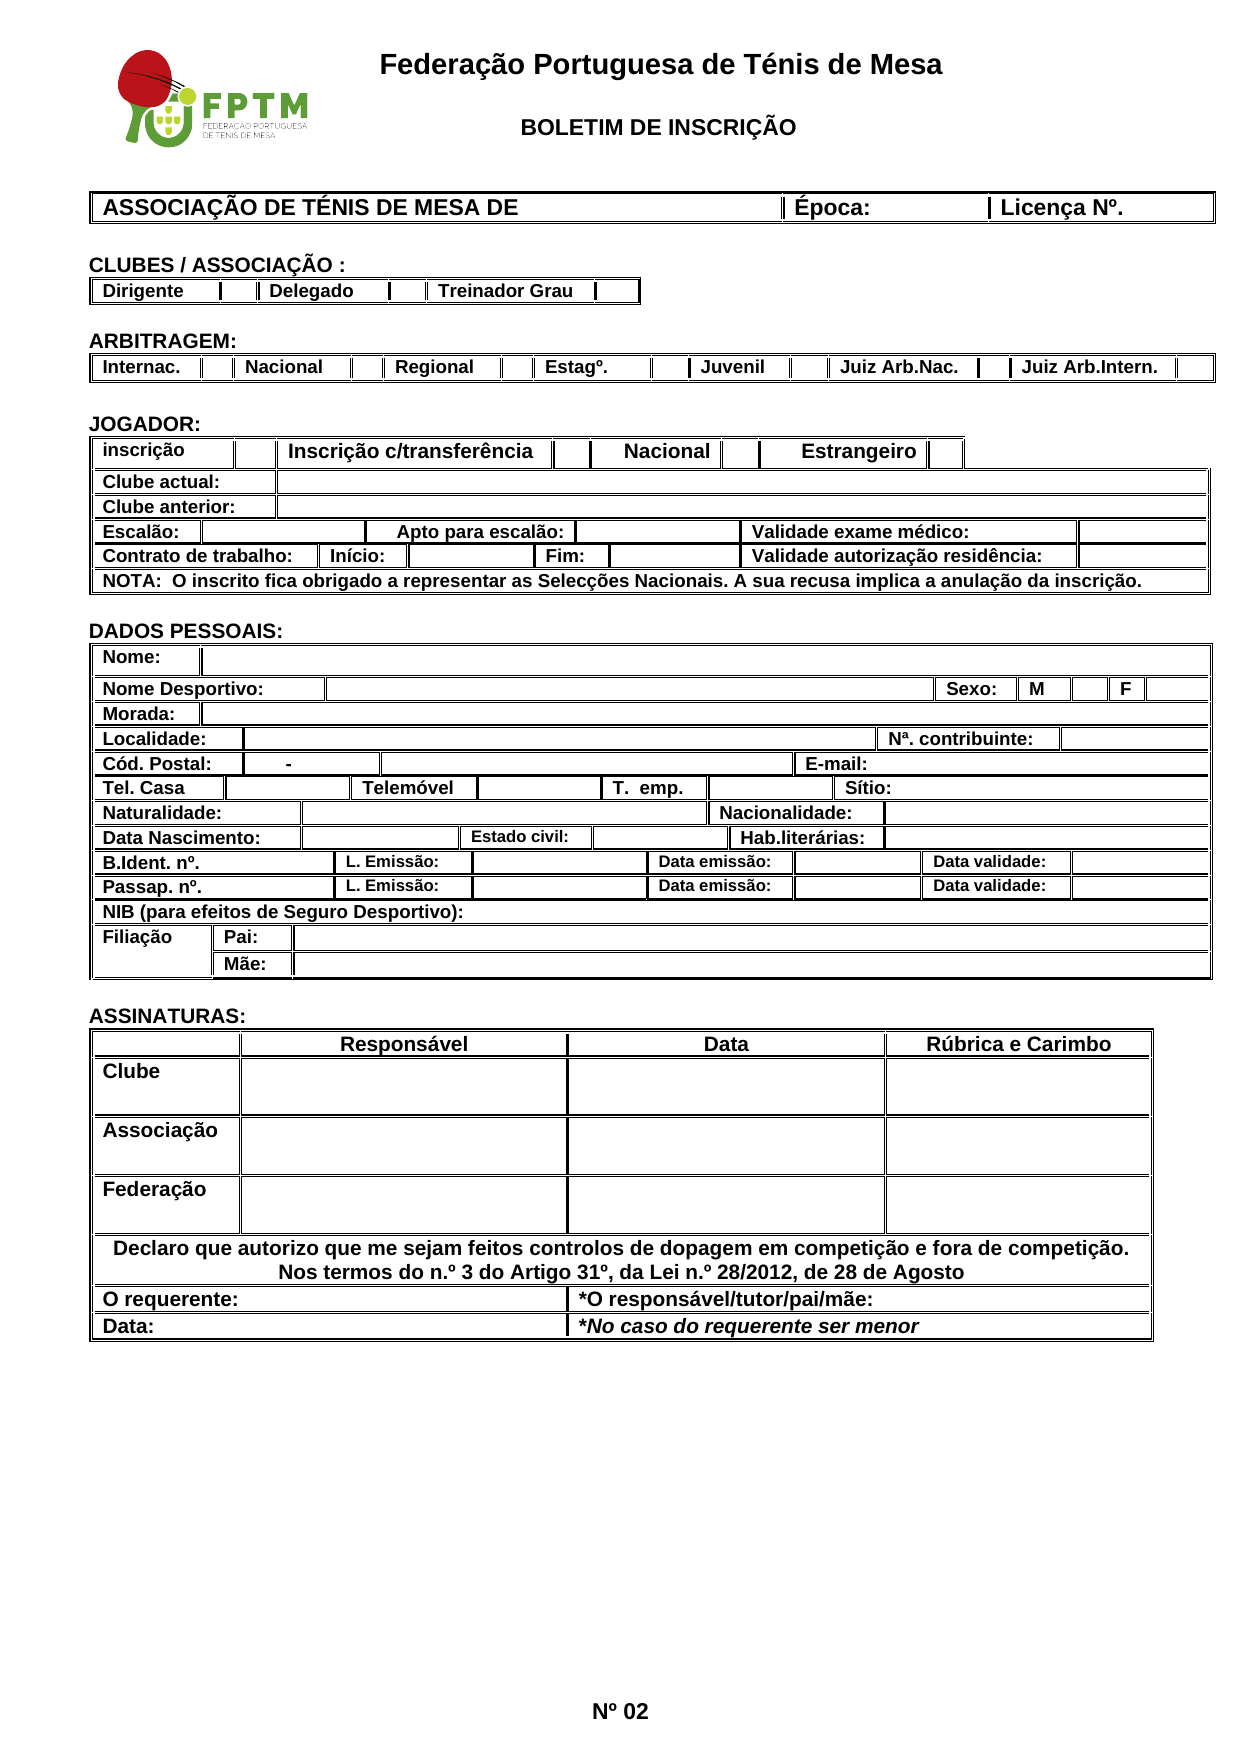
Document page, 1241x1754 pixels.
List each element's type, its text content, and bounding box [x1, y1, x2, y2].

table_cell NOTA: O inscrito fica obrigado a representar as Selecções Nacionais. A sua recusa implica a anulação da inscrição. [91, 567, 1209, 592]
table_cell [410, 545, 533, 567]
table_cell [474, 852, 646, 873]
table_cell Apto para escalão: [367, 521, 574, 542]
table_cell Nª. contribuinte: [878, 728, 1059, 749]
text ASSINATURAS: [89, 1004, 1152, 1028]
table_cell [594, 827, 727, 848]
table_header Responsável [241, 1032, 567, 1055]
table_cell [1062, 724, 1210, 749]
table_header Juvenil [689, 356, 791, 380]
table_cell [1073, 873, 1210, 898]
table_cell Fim: [536, 545, 608, 567]
table_cell Validade autorização residência: [742, 545, 1076, 567]
table_cell Nome Desportivo: [91, 675, 326, 699]
table_header Delegado [258, 278, 389, 301]
text DADOS PESSOAIS: [89, 619, 1152, 643]
table_cell NIB (para efeitos de Seguro Desportivo): [91, 898, 1211, 923]
table_cell Localidade: [93, 724, 242, 749]
table_header Estagº. [534, 356, 652, 380]
table_header [201, 646, 1210, 675]
table_cell [277, 468, 1209, 492]
table_cell [710, 777, 832, 799]
table_cell [327, 678, 933, 699]
table_cell [293, 923, 1211, 950]
table_cell T. emp. [603, 777, 706, 799]
table_cell [611, 545, 739, 567]
table_cell *No caso do requerente ser menor [567, 1311, 1152, 1338]
table_cell [203, 700, 1210, 724]
table_header [978, 354, 1010, 380]
table_cell Nacionalidade: [710, 802, 883, 823]
table_cell Declaro que autorizo que me sejam feitos controlos de dopagem em competição e fora de competição. Nos termos do n.º 3 do Artigo 31º, da Lei n.º 28/2012, de 28 de Agosto [93, 1233, 1151, 1284]
table_header [652, 354, 689, 380]
table_cell [887, 1174, 1151, 1232]
table_cell [886, 824, 1210, 848]
table_cell Associação [93, 1114, 239, 1173]
table_header [502, 356, 533, 380]
table_header [1177, 356, 1213, 380]
table_cell - [245, 753, 379, 774]
table_cell Pai: [214, 926, 291, 950]
table_cell [293, 950, 1211, 977]
text JOGADOR: [89, 412, 1152, 436]
table_header [235, 439, 277, 468]
table_cell [1146, 675, 1211, 699]
table_cell [1073, 848, 1210, 873]
table_cell [382, 753, 792, 774]
table_cell Data validade: [923, 877, 1070, 898]
table_header [352, 356, 383, 380]
table_cell Escalão: [93, 517, 200, 542]
table_header Licença Nº. [989, 194, 1213, 221]
table_header [553, 439, 590, 468]
table_cell Data validade: [923, 852, 1070, 873]
table_header [389, 280, 427, 301]
table_cell [242, 1177, 566, 1232]
table_header Juiz Arb.Intern. [1010, 356, 1177, 380]
table_cell Data emissão: [649, 877, 792, 898]
table_cell [796, 852, 920, 873]
table_header Nome: [91, 644, 201, 675]
table_cell B.Ident. nº. [93, 848, 333, 873]
table_cell [278, 493, 1208, 517]
table_header ASSOCIAÇÃO DE TÉNIS DE MESA DE [93, 193, 783, 221]
table_cell [1080, 517, 1208, 542]
table_header [928, 439, 963, 468]
table_cell Clube [93, 1055, 239, 1114]
table_cell [203, 521, 364, 542]
table_header Dirigente [93, 280, 220, 301]
table_cell [569, 1059, 884, 1114]
table_cell Sexo: [936, 678, 1016, 699]
table_cell Morada: [93, 700, 199, 724]
table_cell F [1110, 678, 1144, 699]
table_header Estrangeiro [759, 437, 928, 468]
table_cell Hab.literárias: [731, 827, 883, 848]
text ARBITRAGEM: [89, 328, 1152, 352]
table_cell E-mail: [796, 749, 1210, 774]
table_cell Data emissão: [649, 852, 792, 873]
table_cell [303, 827, 458, 848]
table_header Inscrição c/transferência [277, 437, 553, 468]
table_header Juiz Arb.Nac. [829, 356, 978, 380]
table_header [791, 356, 828, 380]
table_cell Mãe: [213, 950, 293, 977]
table_header Internac. [93, 356, 202, 380]
table_cell L. Emissão: [336, 852, 471, 873]
table_header Data [567, 1032, 886, 1055]
table_cell *O responsável/tutor/pai/mãe: [567, 1284, 1152, 1311]
table_cell Data: [91, 1311, 567, 1338]
table_cell Clube actual: [91, 468, 277, 492]
table_cell Validade exame médico: [742, 521, 1076, 542]
table_header [220, 278, 258, 301]
table_cell [1080, 542, 1208, 567]
table_cell [242, 1118, 566, 1173]
table_cell [479, 777, 600, 799]
table_cell L. Emissão: [336, 877, 471, 898]
table_cell Clube anterior: [93, 493, 275, 517]
table_cell [884, 799, 1211, 823]
table_cell Estado civil: [461, 827, 591, 848]
table_cell [569, 1118, 884, 1173]
text CLUBES / ASSOCIAÇÃO : [89, 253, 1152, 277]
table_header Rúbrica e Carimbo [886, 1032, 1151, 1055]
table_cell [577, 521, 739, 542]
table_cell [303, 802, 706, 823]
table_header [202, 356, 233, 380]
table_cell [245, 728, 875, 749]
table_cell Cód. Postal: [93, 749, 242, 774]
table_cell Federação [93, 1174, 239, 1232]
table_cell [569, 1177, 884, 1232]
table_header Nacional [234, 356, 352, 380]
table_cell Sítio: [835, 774, 1210, 799]
picture [100, 47, 333, 163]
table_cell O requerente: [91, 1284, 567, 1311]
table_header inscrição [93, 439, 235, 468]
table_cell M [1019, 678, 1070, 699]
table_cell Tel. Casa [93, 774, 223, 799]
table_cell Passap. nº. [93, 873, 333, 898]
table_header Regional [384, 356, 502, 380]
table_cell Data Nascimento: [93, 824, 300, 848]
table_cell [474, 877, 646, 898]
table_cell Início: [320, 545, 406, 567]
table_header [722, 437, 759, 468]
table_cell Filiação [91, 923, 212, 977]
table_header Época: [783, 193, 989, 221]
table_cell Contrato de trabalho: [93, 542, 317, 567]
table_header Nacional [590, 439, 722, 468]
table_cell [796, 877, 920, 898]
table_cell [887, 1114, 1151, 1173]
table_cell [887, 1055, 1151, 1114]
table_cell [227, 777, 349, 799]
table_cell [1073, 678, 1107, 699]
table_header [93, 1032, 241, 1055]
table_header [595, 280, 638, 301]
table_cell Naturalidade: [91, 799, 302, 823]
table_cell Telemóvel [352, 777, 476, 799]
table_cell [242, 1059, 566, 1114]
table_header Treinador Grau [427, 278, 595, 301]
